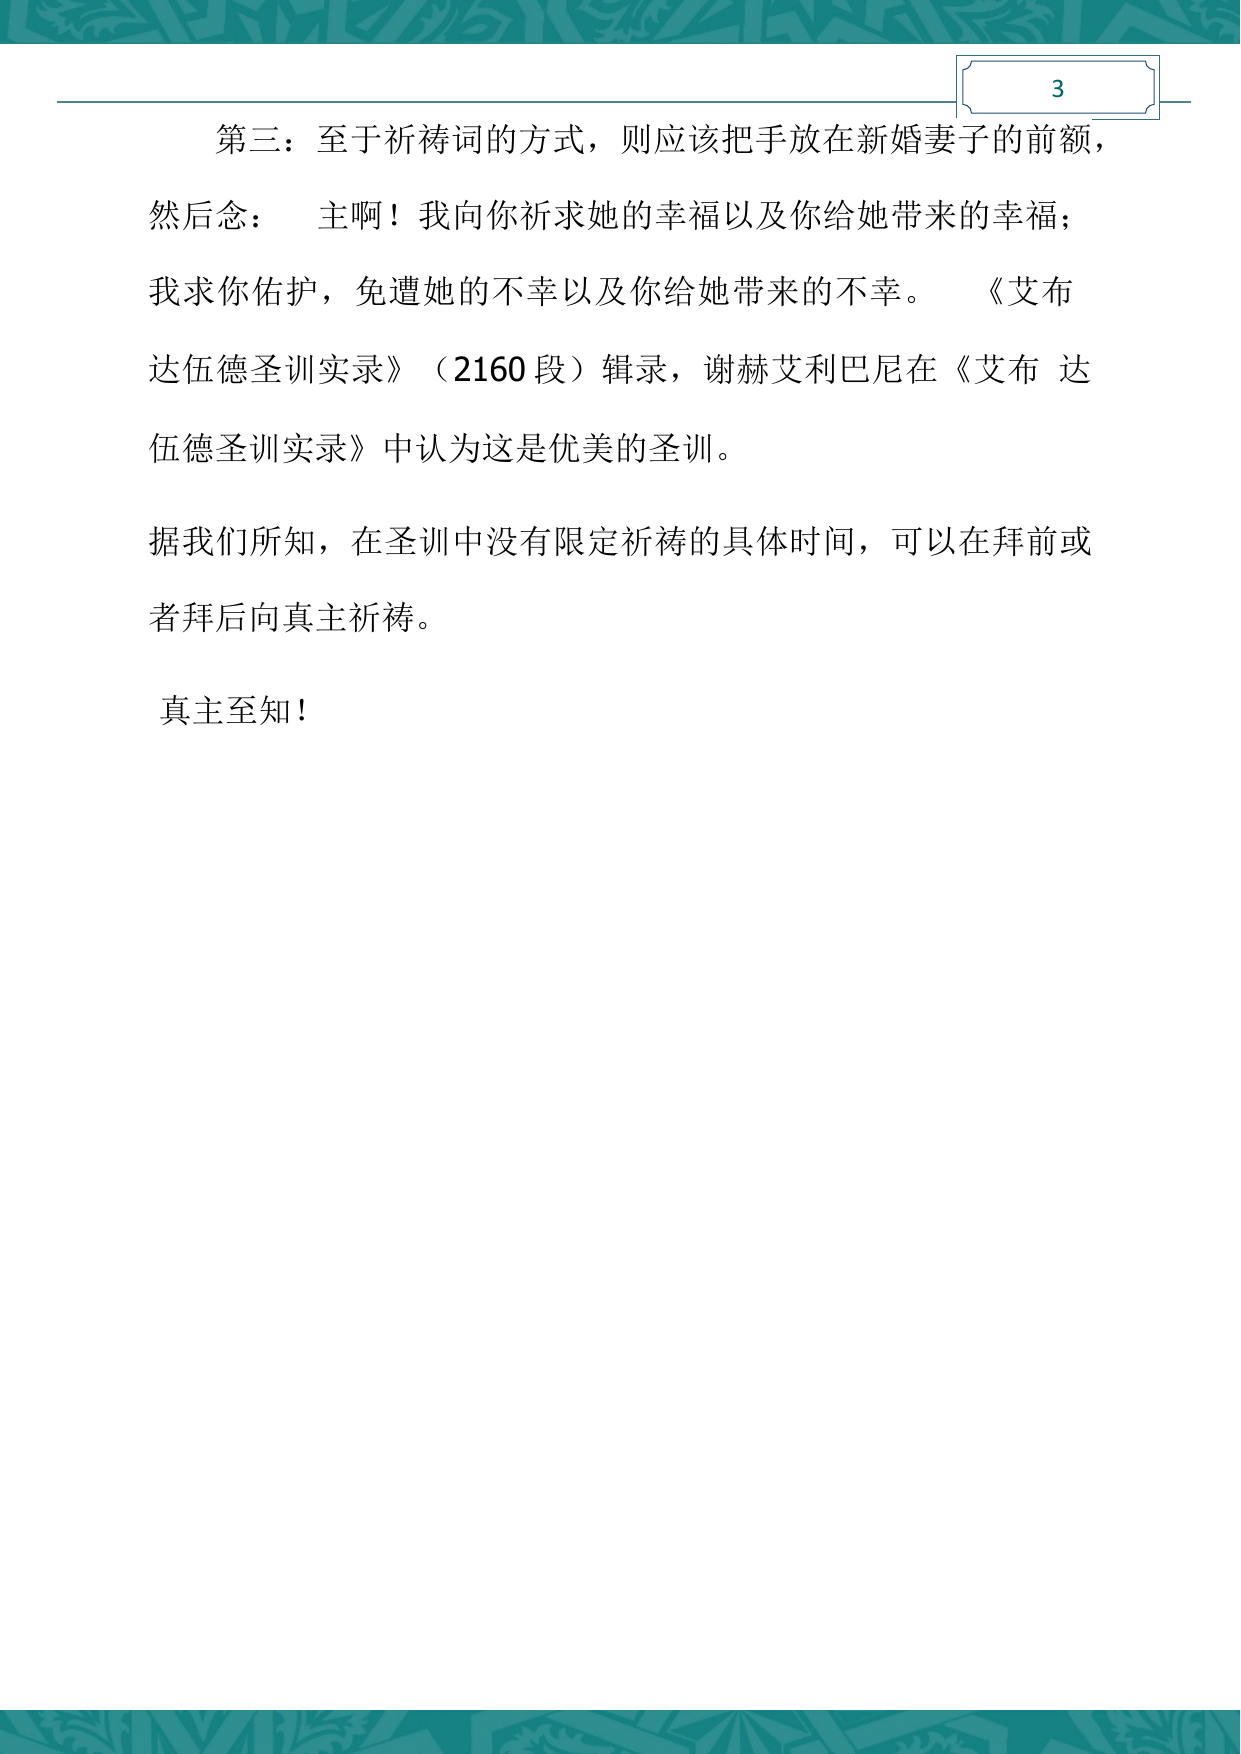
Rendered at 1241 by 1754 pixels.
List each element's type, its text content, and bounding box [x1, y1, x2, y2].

text 据我们所知，在圣训中没有限定祈祷的具体时间，可以在拜前或者拜后向真主祈祷。 [148, 520, 1092, 634]
text 第三：至于祈祷词的方式，则应该把手放在新婚妻子的前额，然后念：“主啊！我向你祈求她的幸福以及你给她带来的幸福；我求你佑护，免遭她的不幸以及你给她带来的不幸。”《艾布•达伍德圣训实录》（2160段）辑录，谢赫艾利巴尼在《艾布•达伍德圣训实录》中认为这是优美的圣训。 [148, 118, 1092, 465]
text 真主至知！ [148, 689, 1092, 729]
picture [0, 1710, 1241, 1754]
picture [0, 0, 1240, 44]
